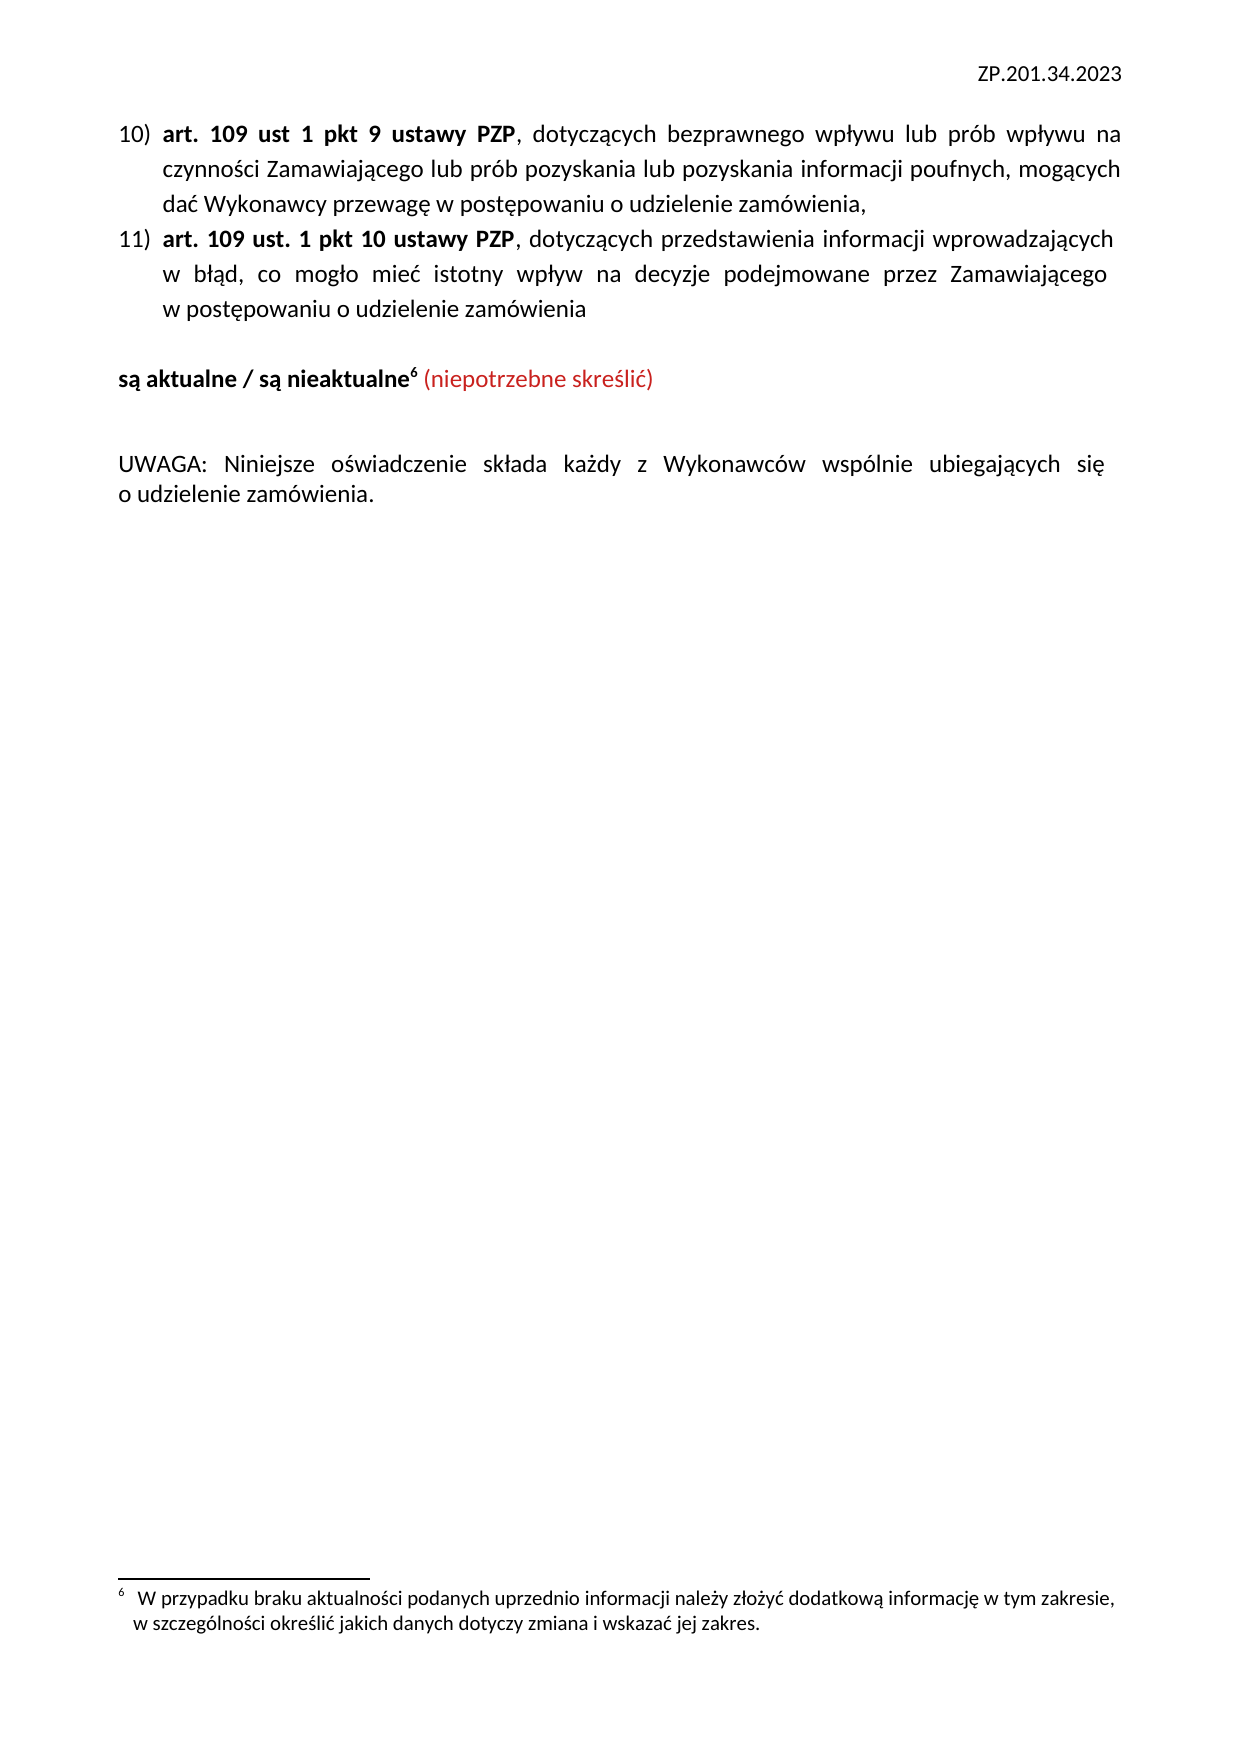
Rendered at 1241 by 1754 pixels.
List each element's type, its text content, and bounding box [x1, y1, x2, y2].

list art. 109 ust. 1 pkt 10 ustawy PZP, dotyczących przedstawienia informacji wprowadzających w błąd, co mogło mieć istotny wpływ na decyzje podejmowane przez Zamawiającego w postępowaniu o udzielenie zamówienia [118, 223, 1122, 324]
text UWAGA: Niniejsze oświadczenie składa każdy z Wykonawców wspólnie ubiegających się o udzielenie zamówienia. [118, 448, 1122, 509]
list art. 109 ust 1 pkt 9 ustawy PZP, dotyczących bezprawnego wpływu lub prób wpływu na czynności Zamawiającego lub prób pozyskania lub pozyskania informacji poufnych, mogących dać Wykonawcy przewagę w postępowaniu o udzielenie zamówienia, [118, 118, 1122, 219]
text są aktualne / są nieaktualne (niepotrzebne skreślić) [118, 363, 1122, 394]
